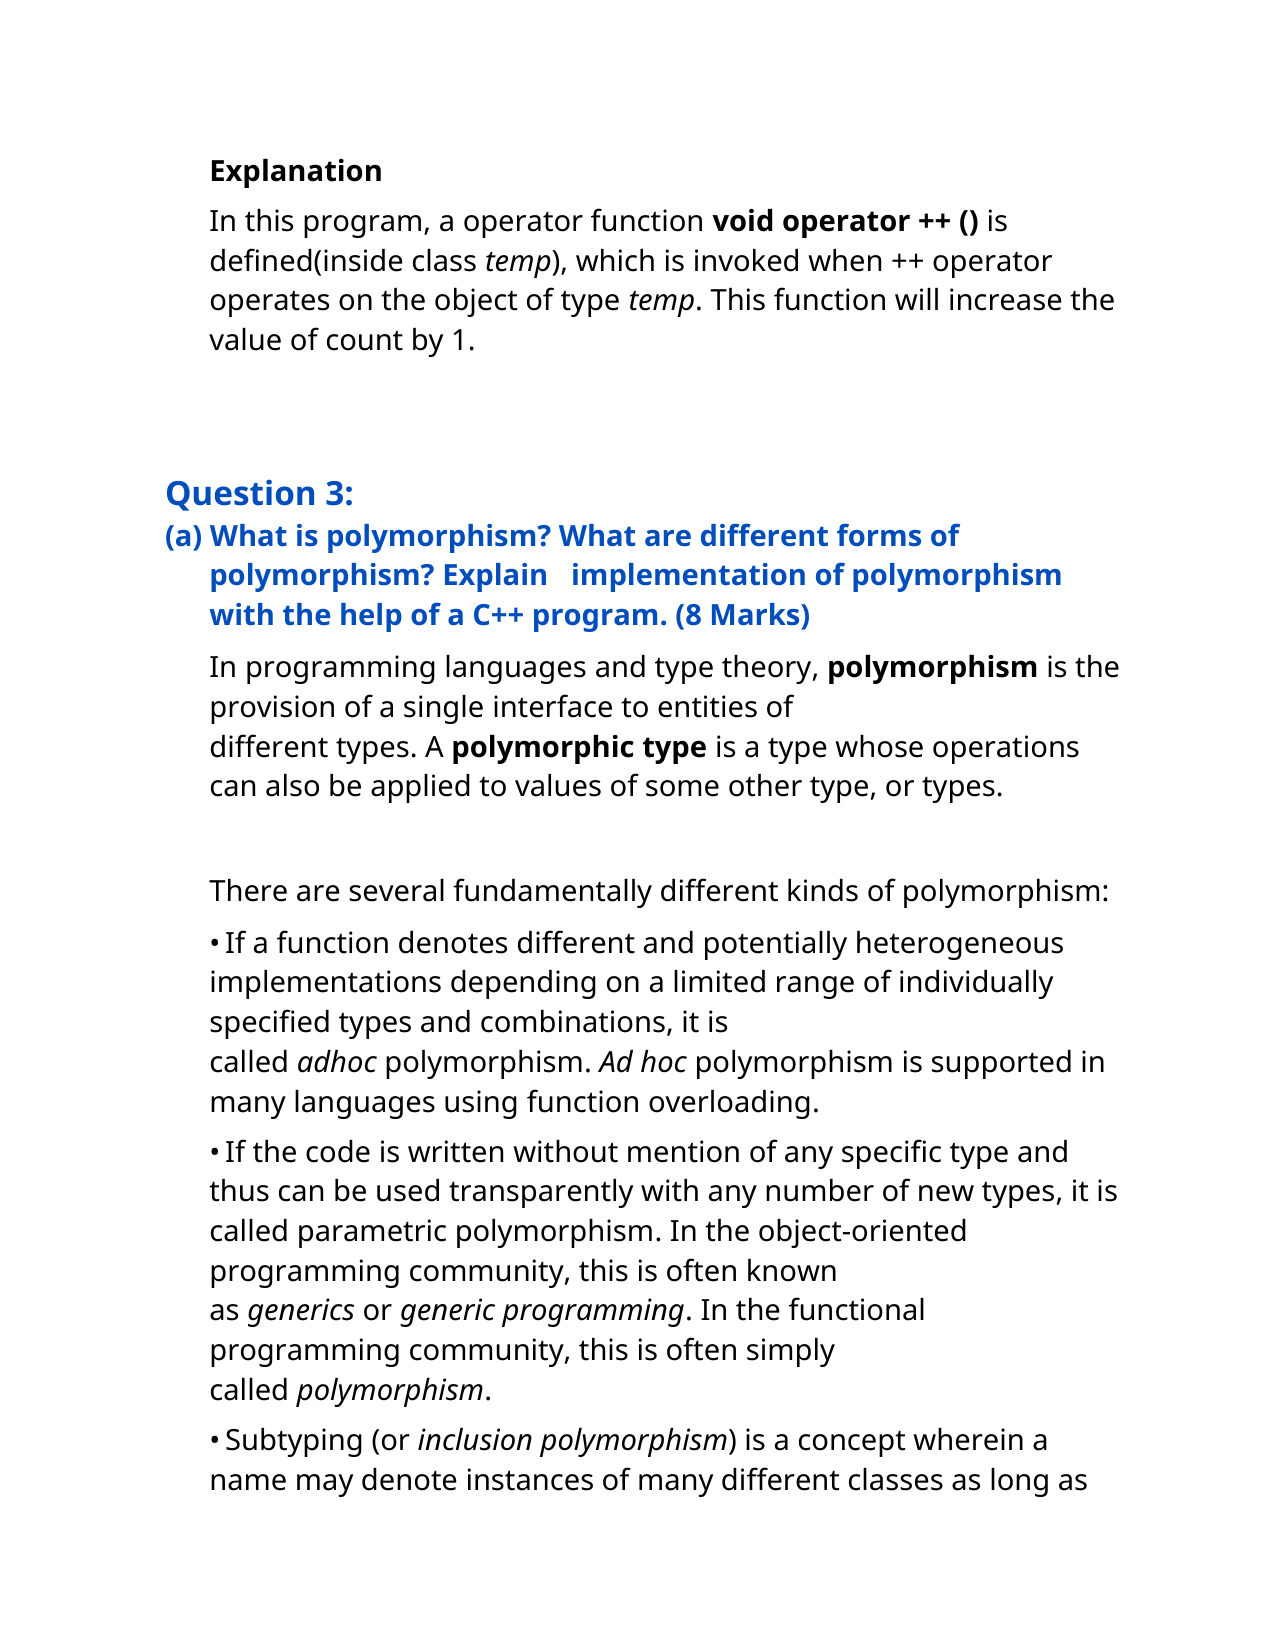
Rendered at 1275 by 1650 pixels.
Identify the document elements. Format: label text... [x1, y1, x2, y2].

text In programming languages and type theory, polymorphism is the provision of a single interface to entities of different types. A polymorphic type is a type whose operations can also be applied to values of some other type, or types. [209, 646, 1125, 805]
list If a function denotes different and potentially heterogeneous implementations depending on a limited range of individually specified types and combinations, it is called adhoc polymorphism. Ad hoc polymorphism is supported in many languages using function overloading. [209, 922, 1125, 1121]
text (a) What is polymorphism? What are different forms of polymorphism? Explain implementation of polymorphism with the help of a C++ program. (8 Marks) [165, 515, 1125, 634]
text There are several fundamentally different kinds of polymorphism: [209, 870, 1125, 909]
text Explanation [209, 150, 1125, 190]
text Question 3: [165, 469, 1125, 515]
text In this program, a operator function void operator ++ () is defined(inside class temp), which is invoked when ++ operator operates on the object of type temp. This function will increase the value of count by 1. [209, 200, 1125, 359]
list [209, 1419, 1125, 1498]
list If the code is written without mention of any specific type and thus can be used transparently with any number of new types, it is called parametric polymorphism. In the object-oriented programming community, this is often known as generics or generic programming. In the functional programming community, this is often simply called polymorphism. [209, 1131, 1125, 1409]
